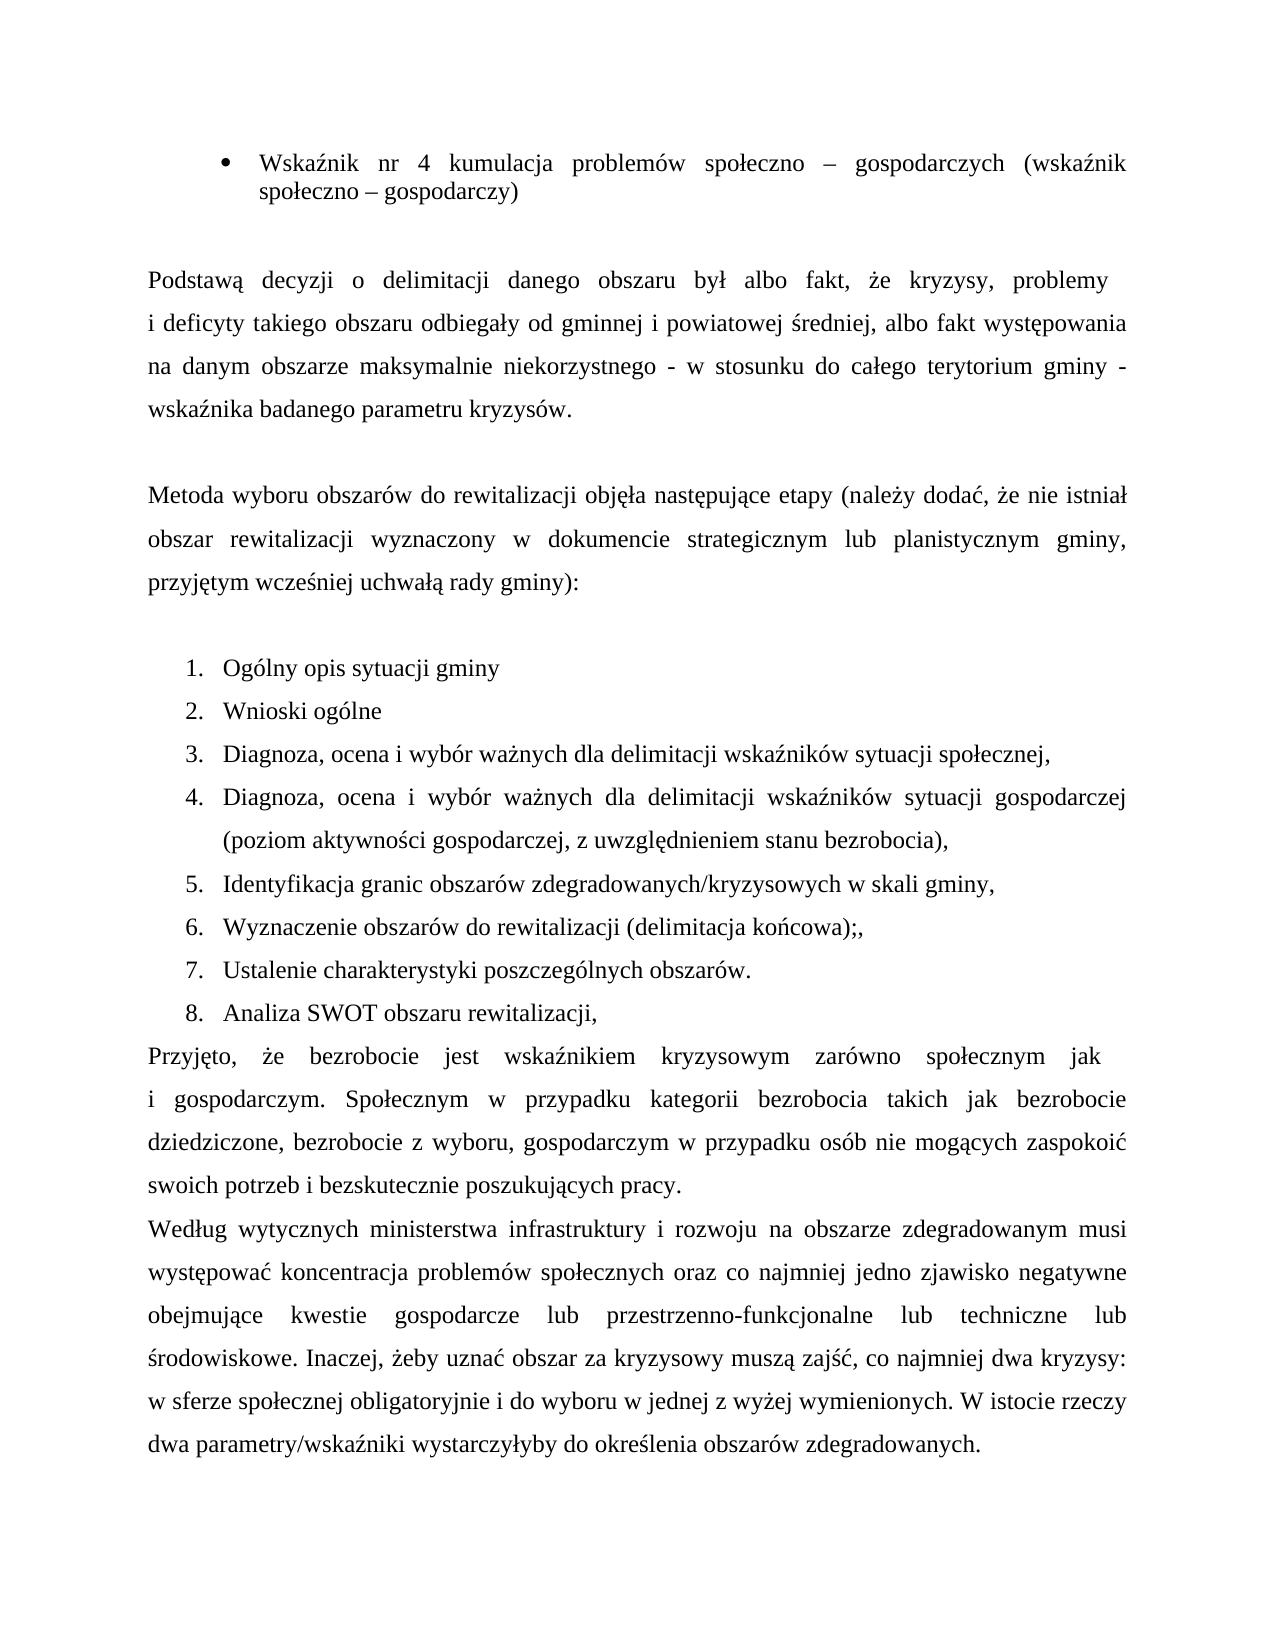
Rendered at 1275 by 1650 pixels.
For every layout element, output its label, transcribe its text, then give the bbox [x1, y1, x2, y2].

list Wnioski ogólne [185, 696, 1127, 725]
text Podstawą decyzji o delimitacji danego obszaru był albo fakt, że kryzysy, problemy i deficyty takiego obszaru odbiegały od gminnej i powiatowej średniej, albo fakt występowania na danym obszarze maksymalnie niekorzystnego - w stosunku do całego terytorium gminy - wskaźnika badanego parametru kryzysów. [148, 265, 1127, 423]
list Analiza SWOT obszaru rewitalizacji, [185, 998, 1127, 1027]
list Wskaźnik nr 4 kumulacja problemów społeczno – gospodarczych (wskaźnik społeczno – gospodarczy) [221, 148, 1127, 205]
text Metoda wyboru obszarów do rewitalizacji objęła następujące etapy (należy dodać, że nie istniał obszar rewitalizacji wyznaczony w dokumencie strategicznym lub planistycznym gminy, przyjętym wcześniej uchwałą rady gminy): [148, 481, 1127, 596]
list Ustalenie charakterystyki poszczególnych obszarów. [185, 955, 1127, 984]
list Wyznaczenie obszarów do rewitalizacji (delimitacja końcowa);, [185, 912, 1127, 941]
list Diagnoza, ocena i wybór ważnych dla delimitacji wskaźników sytuacji gospodarczej (poziom aktywności gospodarczej, z uwzględnieniem stanu bezrobocia), [185, 782, 1127, 854]
list Ogólny opis sytuacji gminy [185, 653, 1127, 682]
list Diagnoza, ocena i wybór ważnych dla delimitacji wskaźników sytuacji społecznej, [185, 739, 1127, 768]
list Identyfikacja granic obszarów zdegradowanych/kryzysowych w skali gminy, [185, 869, 1127, 897]
text Według wytycznych ministerstwa infrastruktury i rozwoju na obszarze zdegradowanym musi występować koncentracja problemów społecznych oraz co najmniej jedno zjawisko negatywne obejmujące kwestie gospodarcze lub przestrzenno-funkcjonalne lub techniczne lub środowiskowe. Inaczej, żeby uznać obszar za kryzysowy muszą zajść, co najmniej dwa kryzysy: w sferze społecznej obligatoryjnie i do wyboru w jednej z wyżej wymienionych. W istocie rzeczy dwa parametry/wskaźniki wystarczyłyby do określenia obszarów zdegradowanych. [148, 1214, 1127, 1458]
text Przyjęto, że bezrobocie jest wskaźnikiem kryzysowym zarówno społecznym jak i gospodarczym. Społecznym w przypadku kategorii bezrobocia takich jak bezrobocie dziedziczone, bezrobocie z wyboru, gospodarczym w przypadku osób nie mogących zaspokoić swoich potrzeb i bezskutecznie poszukujących pracy. [148, 1041, 1127, 1199]
